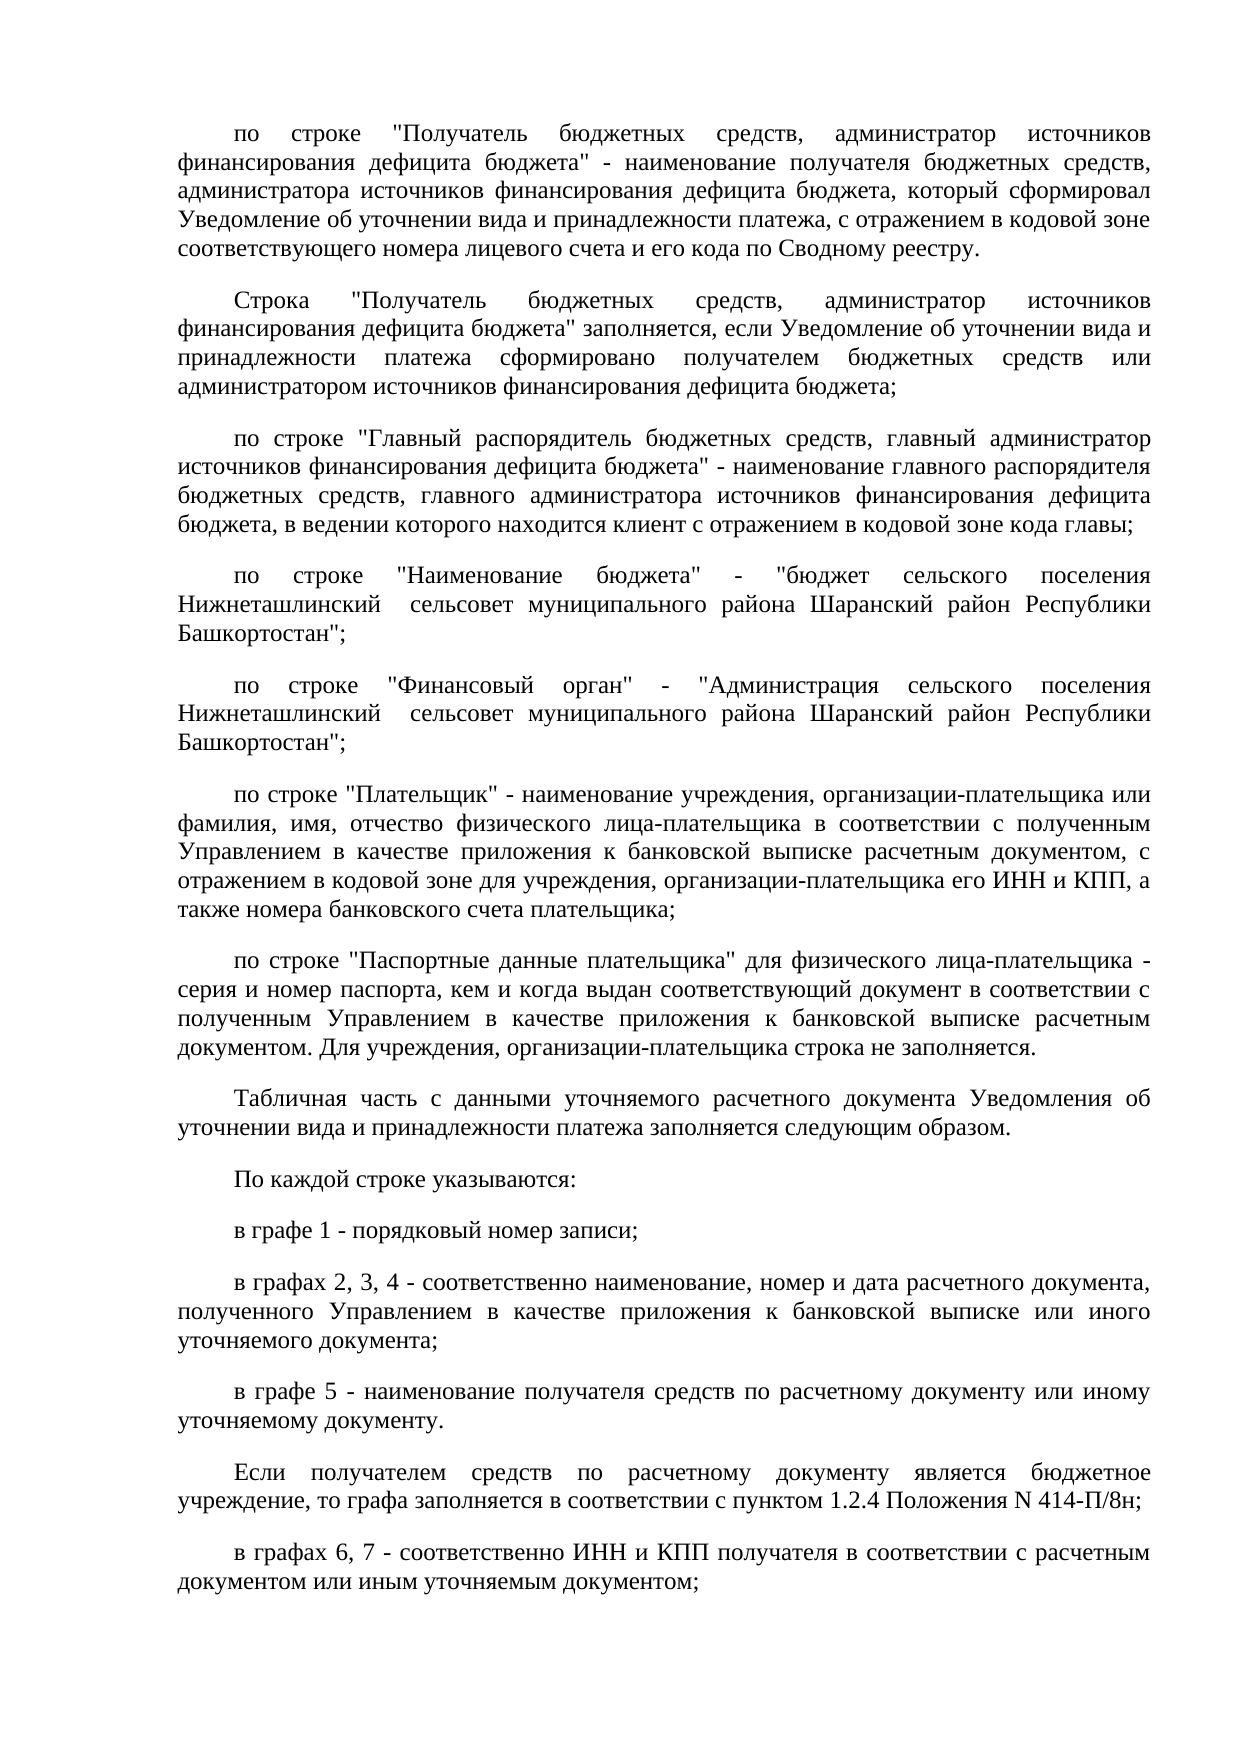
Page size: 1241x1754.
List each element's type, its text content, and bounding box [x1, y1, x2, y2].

text по строке "Наименование бюджета" - "бюджет сельского поселения Нижнеташлинский сельсовет муниципального района Шаранский район Республики Башкортостан"; [177, 561, 1152, 647]
text по строке "Паспортные данные плательщика" для физического лица-плательщика - серия и номер паспорта, кем и когда выдан соответствующий документ в соответствии с полученным Управлением в качестве приложения к банковской выписке расчетным документом. Для учреждения, организации-плательщика строка не заполняется. [177, 946, 1152, 1061]
text в графе 1 - порядковый номер записи; [177, 1216, 1152, 1244]
text по строке "Плательщик" - наименование учреждения, организации-плательщика или фамилия, имя, отчество физического лица-плательщика в соответствии с полученным Управлением в качестве приложения к банковской выписке расчетным документом, с отражением в кодовой зоне для учреждения, организации-плательщика его ИНН и КПП, а также номера банковского счета плательщика; [177, 779, 1152, 923]
text в графах 2, 3, 4 - соответственно наименование, номер и дата расчетного документа, полученного Управлением в качестве приложения к банковской выписке или иного уточняемого документа; [177, 1267, 1152, 1353]
text по строке "Финансовый орган" - "Администрация сельского поселения Нижнеташлинский сельсовет муниципального района Шаранский район Республики Башкортостан"; [177, 670, 1152, 756]
text Строка "Получатель бюджетных средств, администратор источников финансирования дефицита бюджета" заполняется, если Уведомление об уточнении вида и принадлежности платежа сформировано получателем бюджетных средств или администратором источников финансирования дефицита бюджета; [177, 285, 1152, 400]
text в графах 6, 7 - соответственно ИНН и КПП получателя в соответствии с расчетным документом или иным уточняемым документом; [177, 1537, 1152, 1595]
text По каждой строке указываются: [177, 1164, 1152, 1193]
text по строке "Получатель бюджетных средств, администратор источников финансирования дефицита бюджета" - наименование получателя бюджетных средств, администратора источников финансирования дефицита бюджета, который сформировал Уведомление об уточнении вида и принадлежности платежа, с отражением в кодовой зоне соответствующего номера лицевого счета и его кода по Сводному реестру. [177, 118, 1152, 262]
text в графе 5 - наименование получателя средств по расчетному документу или иному уточняемому документу. [177, 1376, 1152, 1434]
text Если получателем средств по расчетному документу является бюджетное учреждение, то графа заполняется в соответствии с пунктом 1.2.4 Положения N 414-П/8н; [177, 1457, 1152, 1514]
text Табличная часть с данными уточняемого расчетного документа Уведомления об уточнении вида и принадлежности платежа заполняется следующим образом. [177, 1083, 1152, 1141]
text по строке "Главный распорядитель бюджетных средств, главный администратор источников финансирования дефицита бюджета" - наименование главного распорядителя бюджетных средств, главного администратора источников финансирования дефицита бюджета, в ведении которого находится клиент с отражением в кодовой зоне кода главы; [177, 423, 1152, 538]
